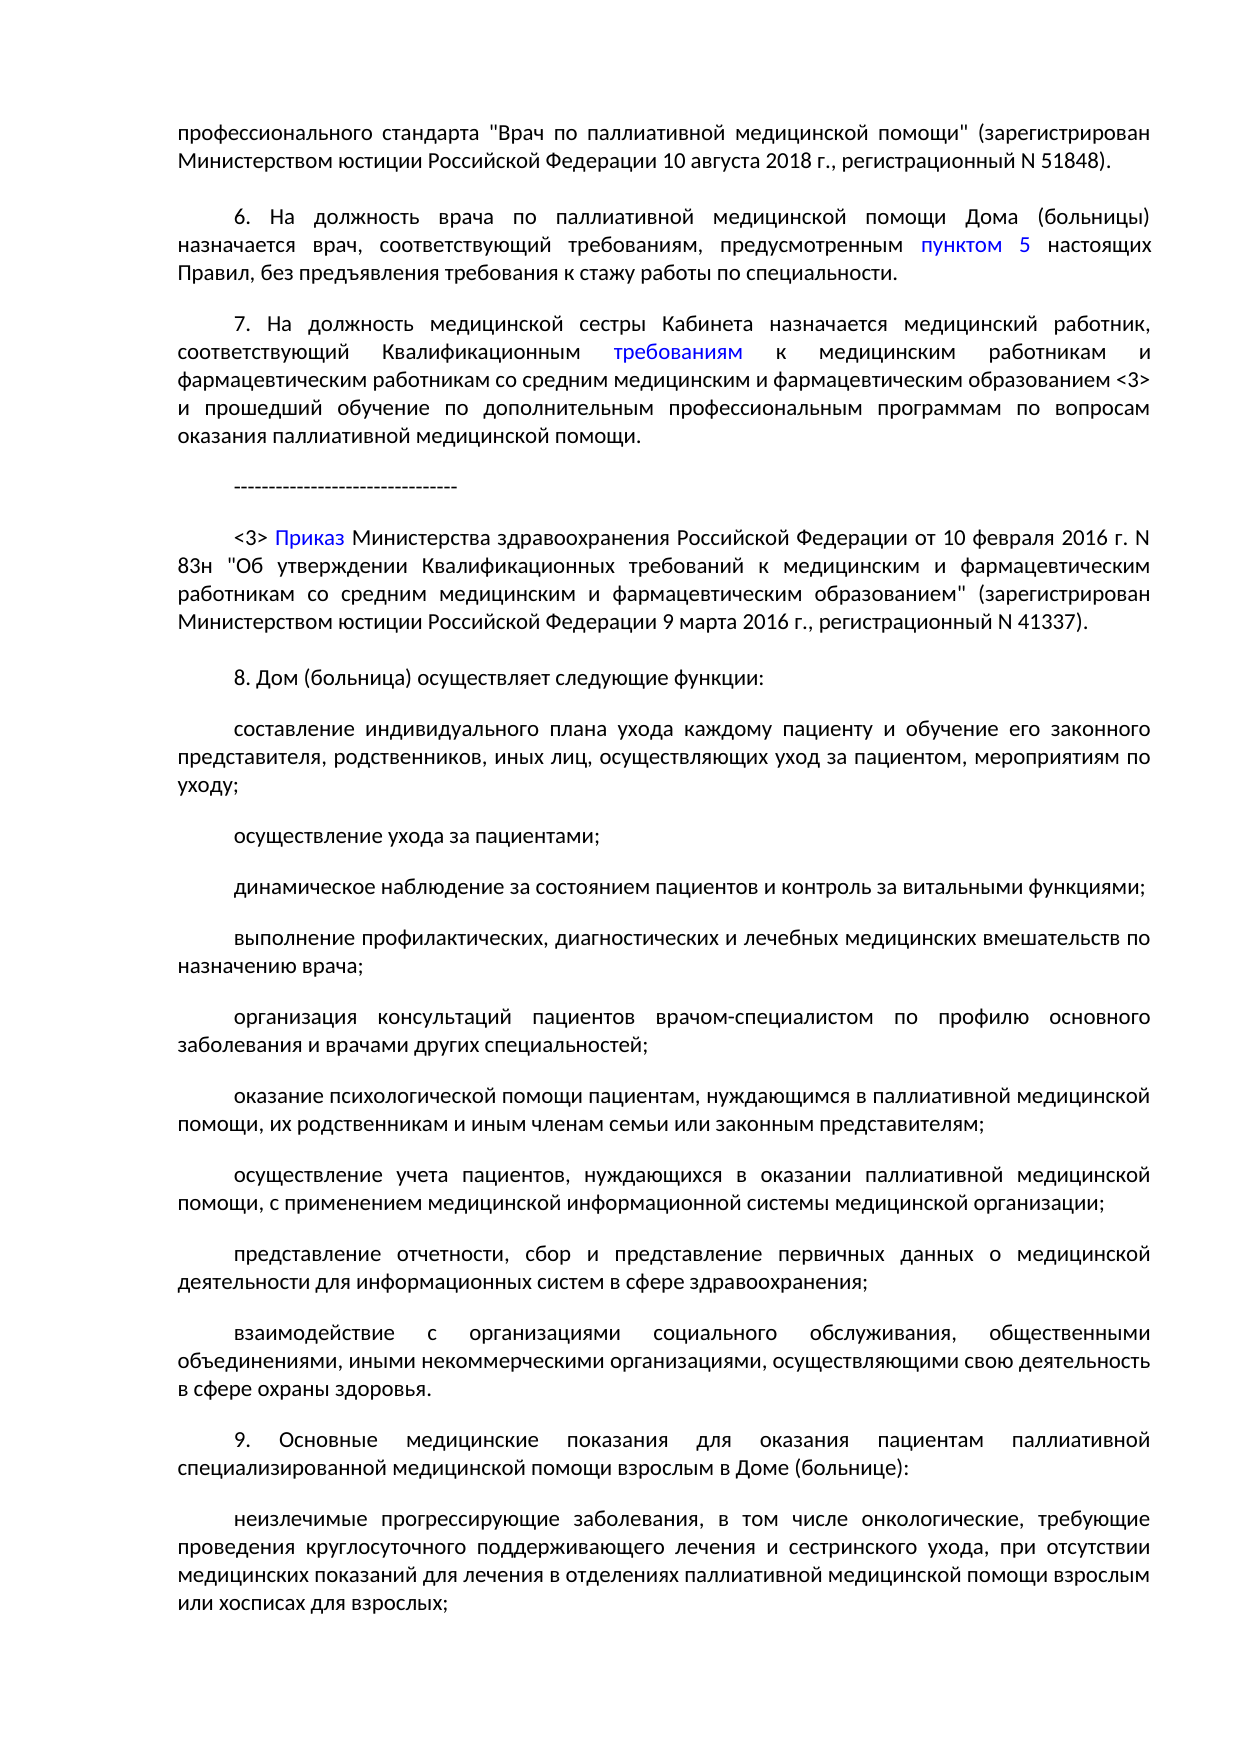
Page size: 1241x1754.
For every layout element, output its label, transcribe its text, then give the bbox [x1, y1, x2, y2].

text представление отчетности, сбор и представление первичных данных о медицинской деятельности для информационных систем в сфере здравоохранения; [177, 1239, 1152, 1295]
text составление индивидуального плана ухода каждому пациенту и обучение его законного представителя, родственников, иных лиц, осуществляющих уход за пациентом, мероприятиям по уходу; [177, 714, 1152, 798]
text 9. Основные медицинские показания для оказания пациентам паллиативной специализированной медицинской помощи взрослым в Доме (больнице): [177, 1425, 1152, 1481]
text осуществление ухода за пациентами; [177, 821, 1152, 849]
text оказание психологической помощи пациентам, нуждающимся в паллиативной медицинской помощи, их родственникам и иным членам семьи или законным представителям; [177, 1081, 1152, 1137]
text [177, 118, 1152, 174]
text организация консультаций пациентов врачом-специалистом по профилю основного заболевания и врачами других специальностей; [177, 1002, 1152, 1058]
text 7. На должность медицинской сестры Кабинета назначается медицинский работник, соответствующий Квалификационным требованиям к медицинским работникам и фармацевтическим работникам со средним медицинским и фармацевтическим образованием <3> и прошедший обучение по дополнительным профессиональным программам по вопросам оказания паллиативной медицинской помощи. [177, 309, 1152, 449]
text 8. Дом (больница) осуществляет следующие функции: [177, 663, 1152, 691]
text -------------------------------- [177, 472, 1152, 500]
text выполнение профилактических, диагностических и лечебных медицинских вмешательств по назначению врача; [177, 923, 1152, 979]
text осуществление учета пациентов, нуждающихся в оказании паллиативной медицинской помощи, с применением медицинской информационной системы медицинской организации; [177, 1160, 1152, 1216]
text <3> Приказ Министерства здравоохранения Российской Федерации от 10 февраля 2016 г. N 83н "Об утверждении Квалификационных требований к медицинским и фармацевтическим работникам со средним медицинским и фармацевтическим образованием" (зарегистрирован Министерством юстиции Российской Федерации 9 марта 2016 г., регистрационный N 41337). [177, 523, 1152, 635]
text 6. На должность врача по паллиативной медицинской помощи Дома (больницы) назначается врач, соответствующий требованиям, предусмотренным пунктом 5 настоящих Правил, без предъявления требования к стажу работы по специальности. [177, 202, 1152, 286]
text неизлечимые прогрессирующие заболевания, в том числе онкологические, требующие проведения круглосуточного поддерживающего лечения и сестринского ухода, при отсутствии медицинских показаний для лечения в отделениях паллиативной медицинской помощи взрослым или хосписах для взрослых; [177, 1504, 1152, 1616]
text взаимодействие с организациями социального обслуживания, общественными объединениями, иными некоммерческими организациями, осуществляющими свою деятельность в сфере охраны здоровья. [177, 1318, 1152, 1402]
text динамическое наблюдение за состоянием пациентов и контроль за витальными функциями; [177, 872, 1152, 900]
